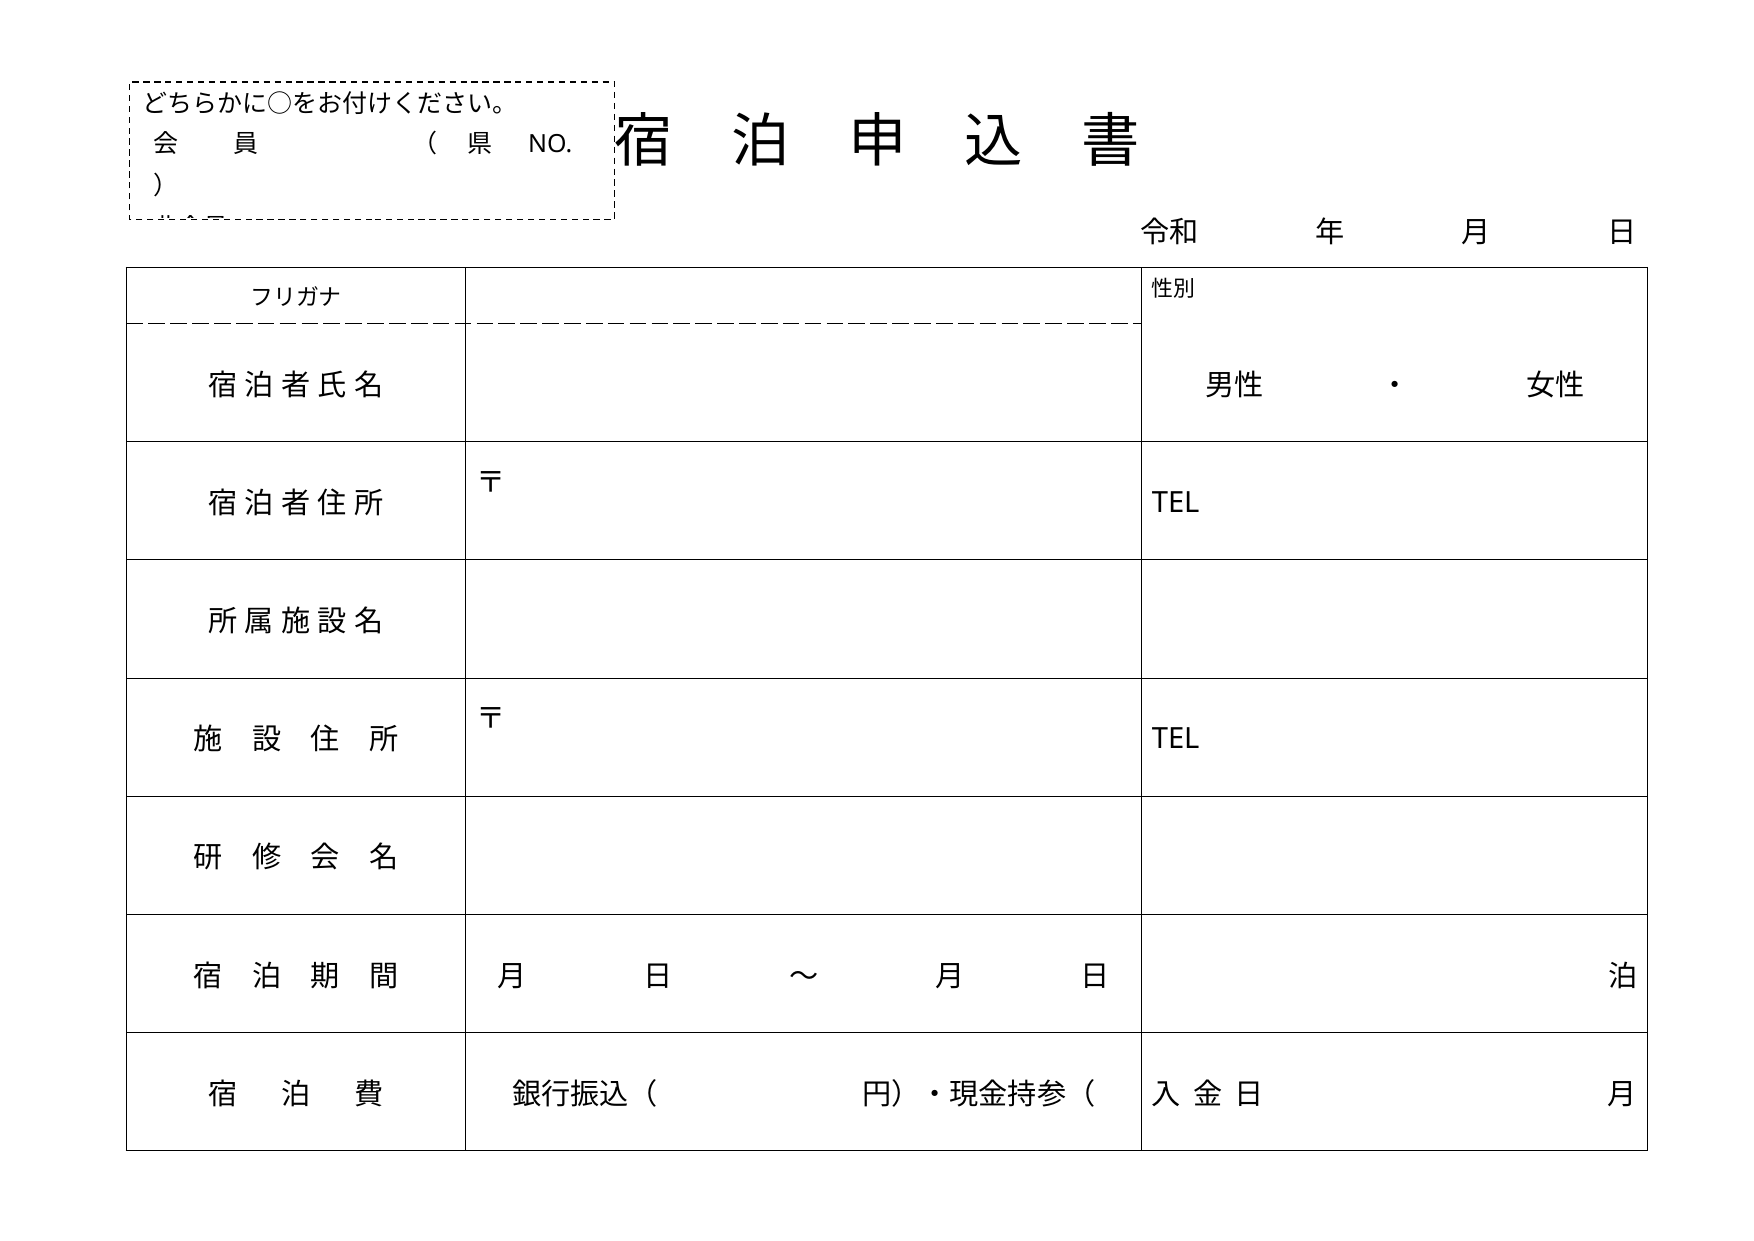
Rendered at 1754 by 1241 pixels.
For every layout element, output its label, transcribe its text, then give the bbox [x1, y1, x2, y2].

table_cell 研修会名 [127, 797, 465, 914]
table_cell 〒 [466, 442, 1141, 559]
table_header フリガナ [127, 268, 465, 323]
table_cell 宿泊期間 [127, 915, 465, 1032]
table_cell [466, 797, 1141, 914]
table_cell 宿泊者住所 [127, 442, 465, 559]
table_cell 男性 ・ 女性 [1142, 323, 1647, 441]
table_cell 所属施設名 [127, 560, 465, 677]
table_header [466, 268, 1141, 323]
table_cell 〒 [466, 679, 1141, 796]
table_cell 銀行振込（ 円）・現金持参（ 円） [466, 1033, 1141, 1150]
table_cell 入金日 月 日 [1142, 1033, 1647, 1150]
table_cell 泊 [1142, 915, 1647, 1032]
table_cell TEL [1142, 679, 1647, 796]
table_cell 宿泊費 [127, 1033, 465, 1150]
table_cell [466, 560, 1141, 677]
table_cell TEL [1142, 442, 1647, 559]
table_cell 宿泊者氏名 [127, 323, 465, 441]
text 令和 年 月 日 [118, 192, 1636, 267]
table_cell [1142, 797, 1647, 914]
text 宿 泊 申 込 書 [118, 79, 1636, 192]
table_header 性別 [1142, 268, 1647, 323]
table_cell 施設住所 [127, 679, 465, 796]
table_cell [466, 323, 1141, 441]
table_cell 月 日 ～ 月 日 [466, 915, 1141, 1032]
table_cell [1142, 560, 1647, 677]
